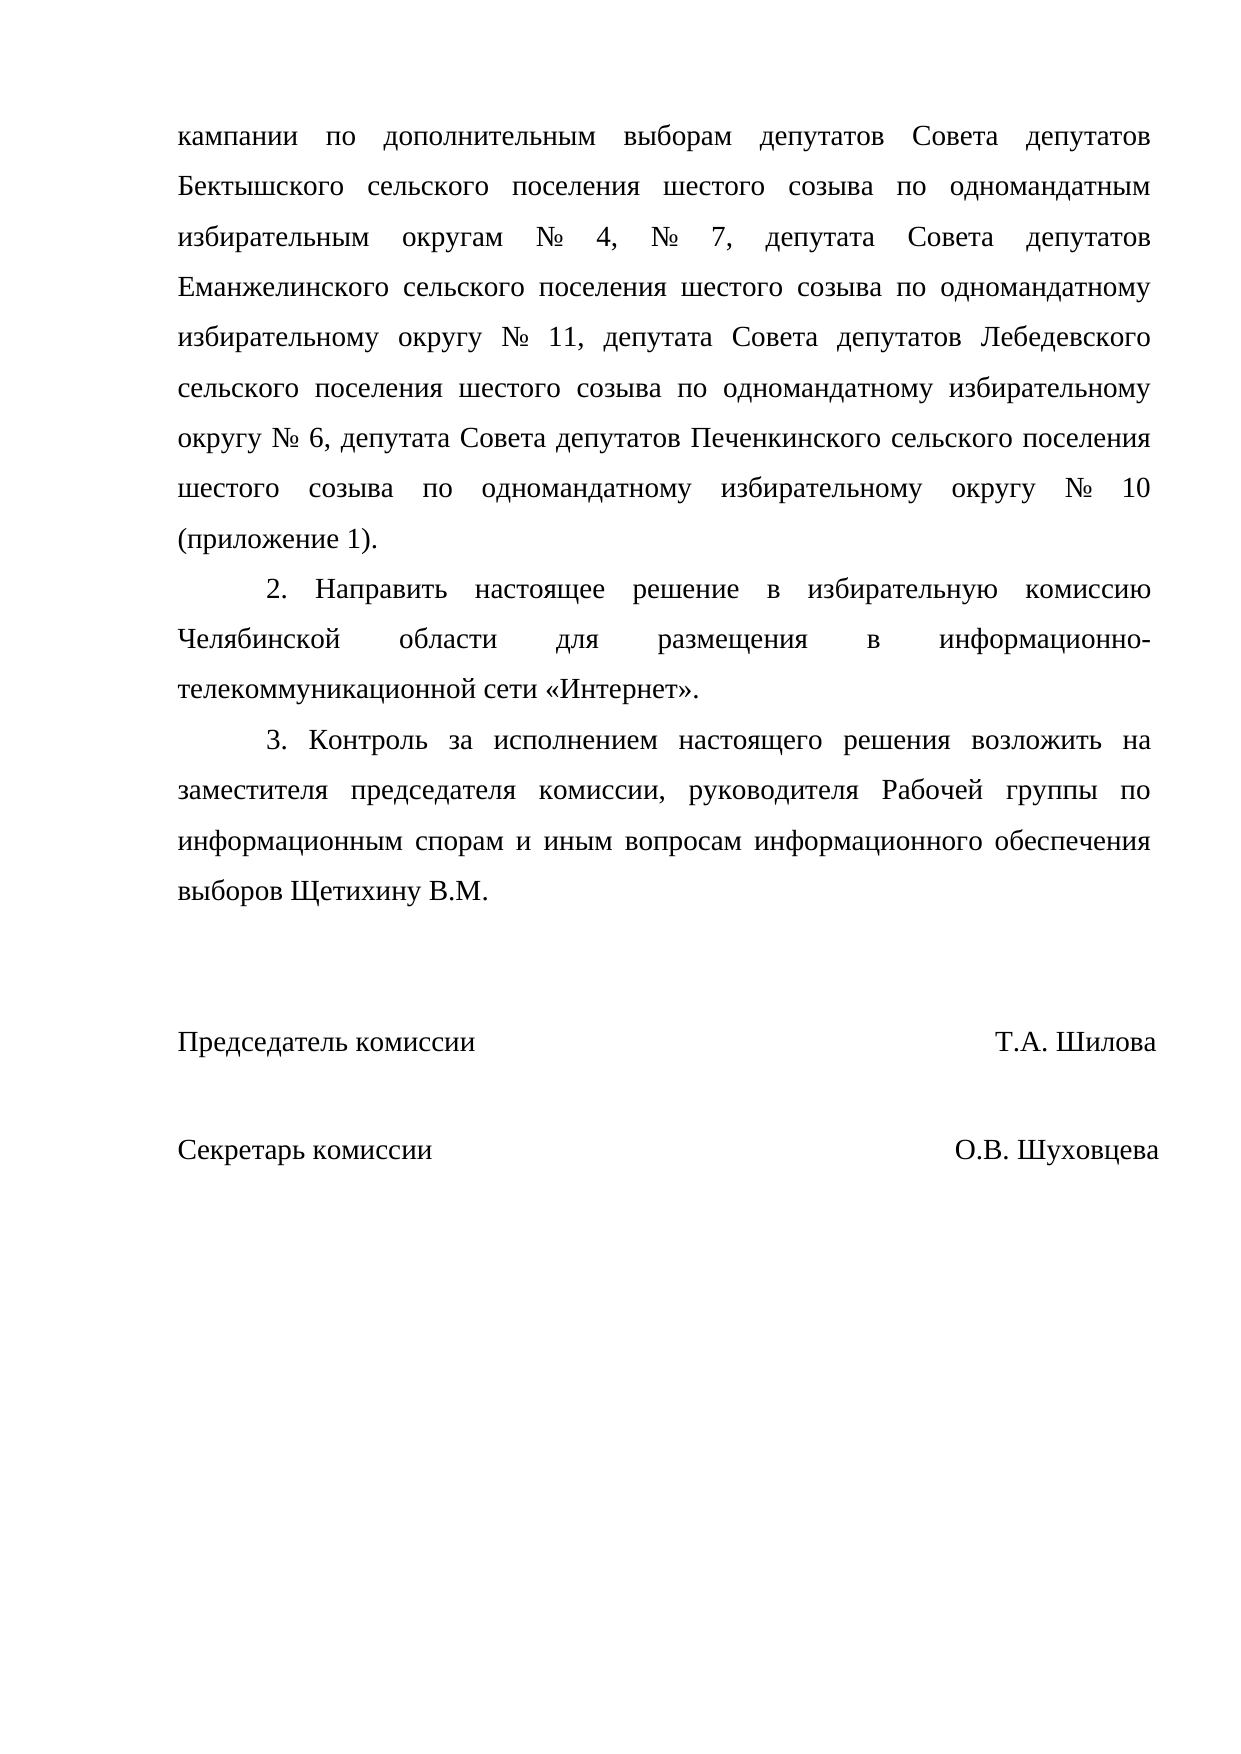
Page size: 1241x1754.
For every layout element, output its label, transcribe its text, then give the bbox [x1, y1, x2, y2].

table_cell О.В. Шуховцева [595, 1093, 1170, 1209]
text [177, 118, 1152, 554]
table_header Т.А. Шилова [595, 1024, 1170, 1093]
table_cell Секретарь комиссии [166, 1093, 594, 1209]
table_header Председатель комиссии [166, 1024, 594, 1093]
text 2. Направить настоящее решение в избирательную комиссию Челябинской области для размещения в информационно-телекоммуникационной сети «Интернет». [177, 571, 1152, 705]
text 3. Контроль за исполнением настоящего решения возложить на заместителя председателя комиссии, руководителя Рабочей группы по информационным спорам и иным вопросам информационного обеспечения выборов Щетихину В.М. [177, 722, 1152, 906]
